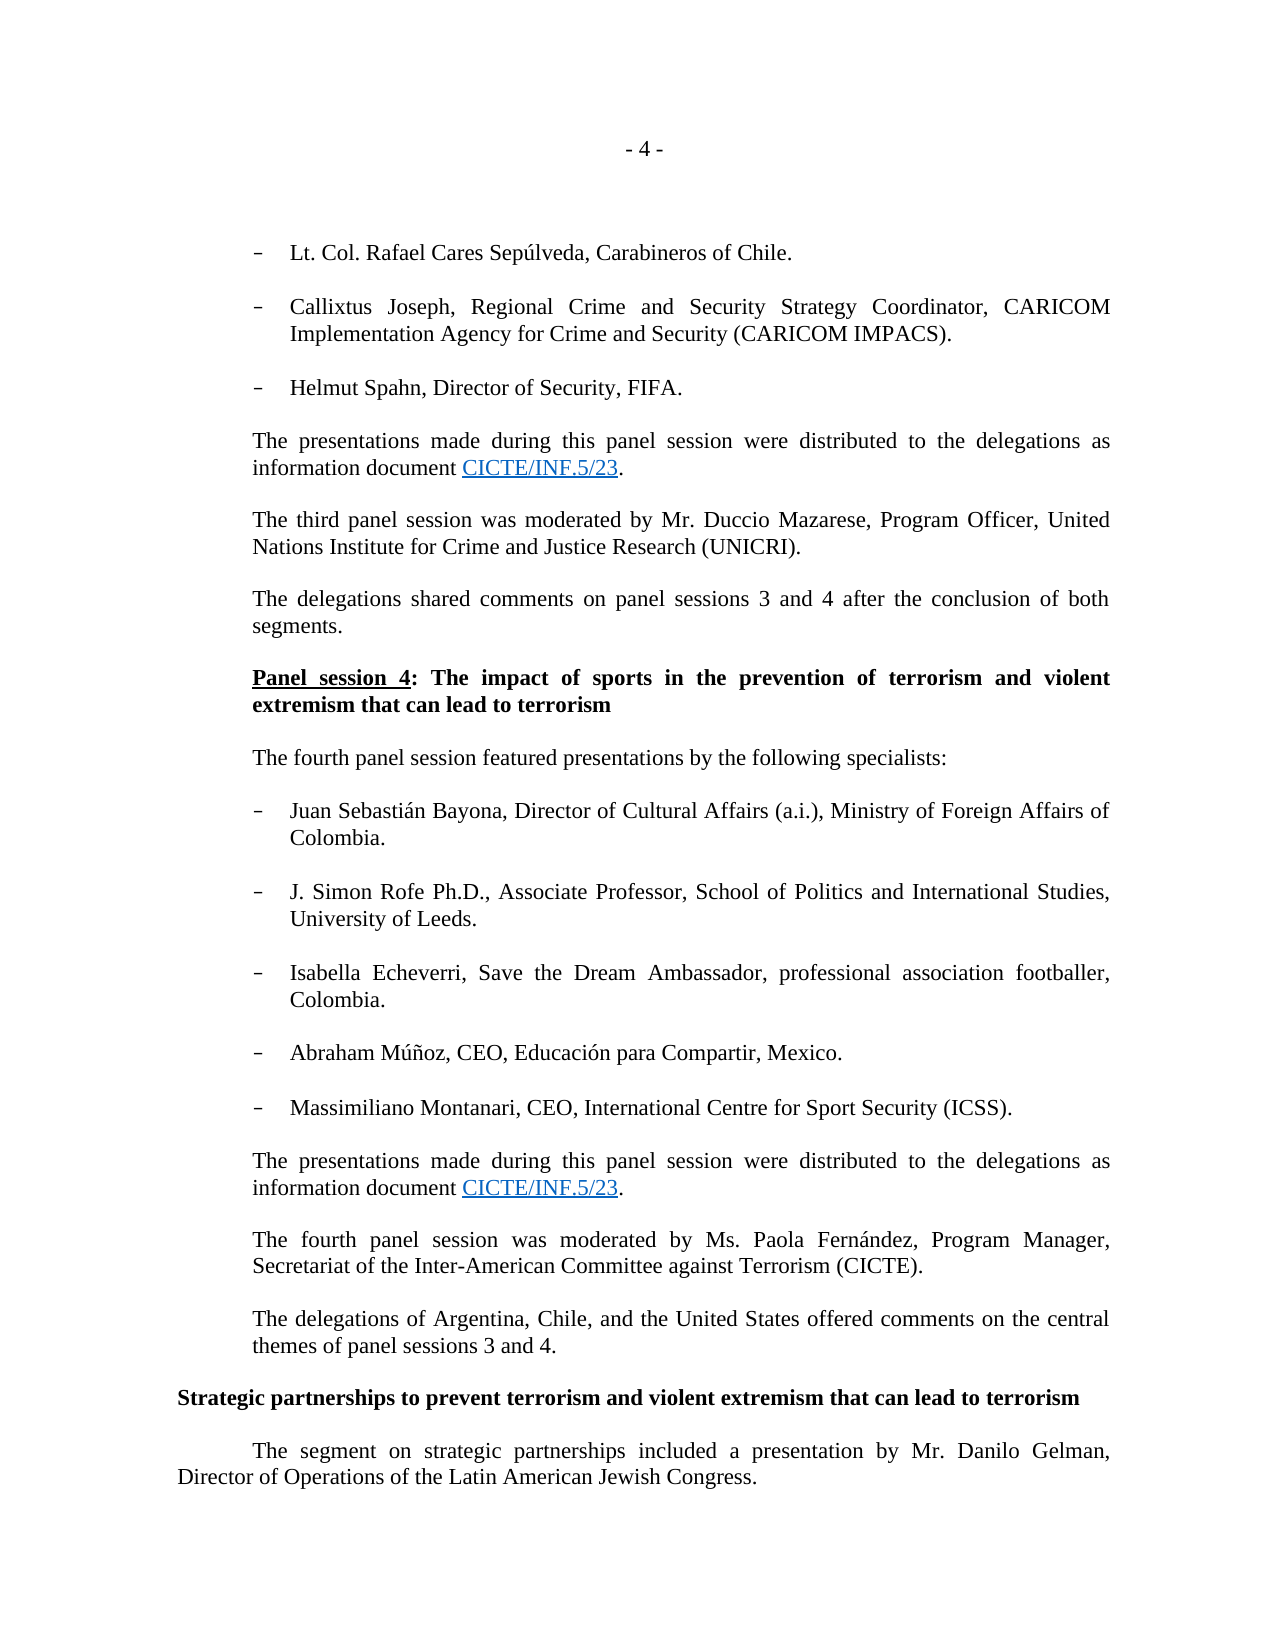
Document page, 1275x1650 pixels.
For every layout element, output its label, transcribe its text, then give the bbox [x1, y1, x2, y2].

list The fourth panel session featured presentations by the following specialists: [252, 743, 1111, 770]
text The presentations made during this panel session were distributed to the delegations as information document CICTE/INF.5/23. [252, 427, 1111, 480]
text The delegations of Argentina, Chile, and the United States offered comments on the central themes of panel sessions 3 and 4. [252, 1305, 1111, 1358]
text The fourth panel session was moderated by Ms. Paola Fernández, Program Manager, Secretariat of the Inter-American Committee against Terrorism (CICTE). [252, 1226, 1111, 1279]
list Juan Sebastián Bayona, Director of Cultural Affairs (a.i.), Ministry of Foreign Affairs of Colombia. [252, 796, 1111, 851]
text The presentations made during this panel session were distributed to the delegations as information document CICTE/INF.5/23. [252, 1147, 1111, 1200]
text The delegations shared comments on panel sessions 3 and 4 after the conclusion of both segments. [252, 585, 1111, 638]
text The third panel session was moderated by Mr. Duccio Mazarese, Program Officer, United Nations Institute for Crime and Justice Research (UNICRI). [252, 506, 1111, 559]
list Callixtus Joseph, Regional Crime and Security Strategy Coordinator, CARICOM Implementation Agency for Crime and Security (CARICOM IMPACS). [252, 292, 1111, 347]
list Helmut Spahn, Director of Security, FIFA. [252, 373, 1111, 401]
list Abraham Múñoz, CEO, Educación para Compartir, Mexico. [252, 1038, 1111, 1066]
list J. Simon Rofe Ph.D., Associate Professor, School of Politics and International Studies, University of Leeds. [252, 877, 1111, 931]
list Panel session 4: The impact of sports in the prevention of terrorism and violent extremism that can lead to terrorism [252, 664, 1111, 717]
list Massimiliano Montanari, CEO, International Centre for Sport Security (ICSS). [252, 1093, 1111, 1121]
list Lt. Col. Rafael Cares Sepúlveda, Carabineros of Chile. [252, 238, 1111, 266]
text Strategic partnerships to prevent terrorism and violent extremism that can lead to terrorism [177, 1384, 1111, 1411]
text The segment on strategic partnerships included a presentation by Mr. Danilo Gelman, Director of Operations of the Latin American Jewish Congress. [177, 1437, 1111, 1490]
list Isabella Echeverri, Save the Dream Ambassador, professional association footballer, Colombia. [252, 958, 1111, 1012]
